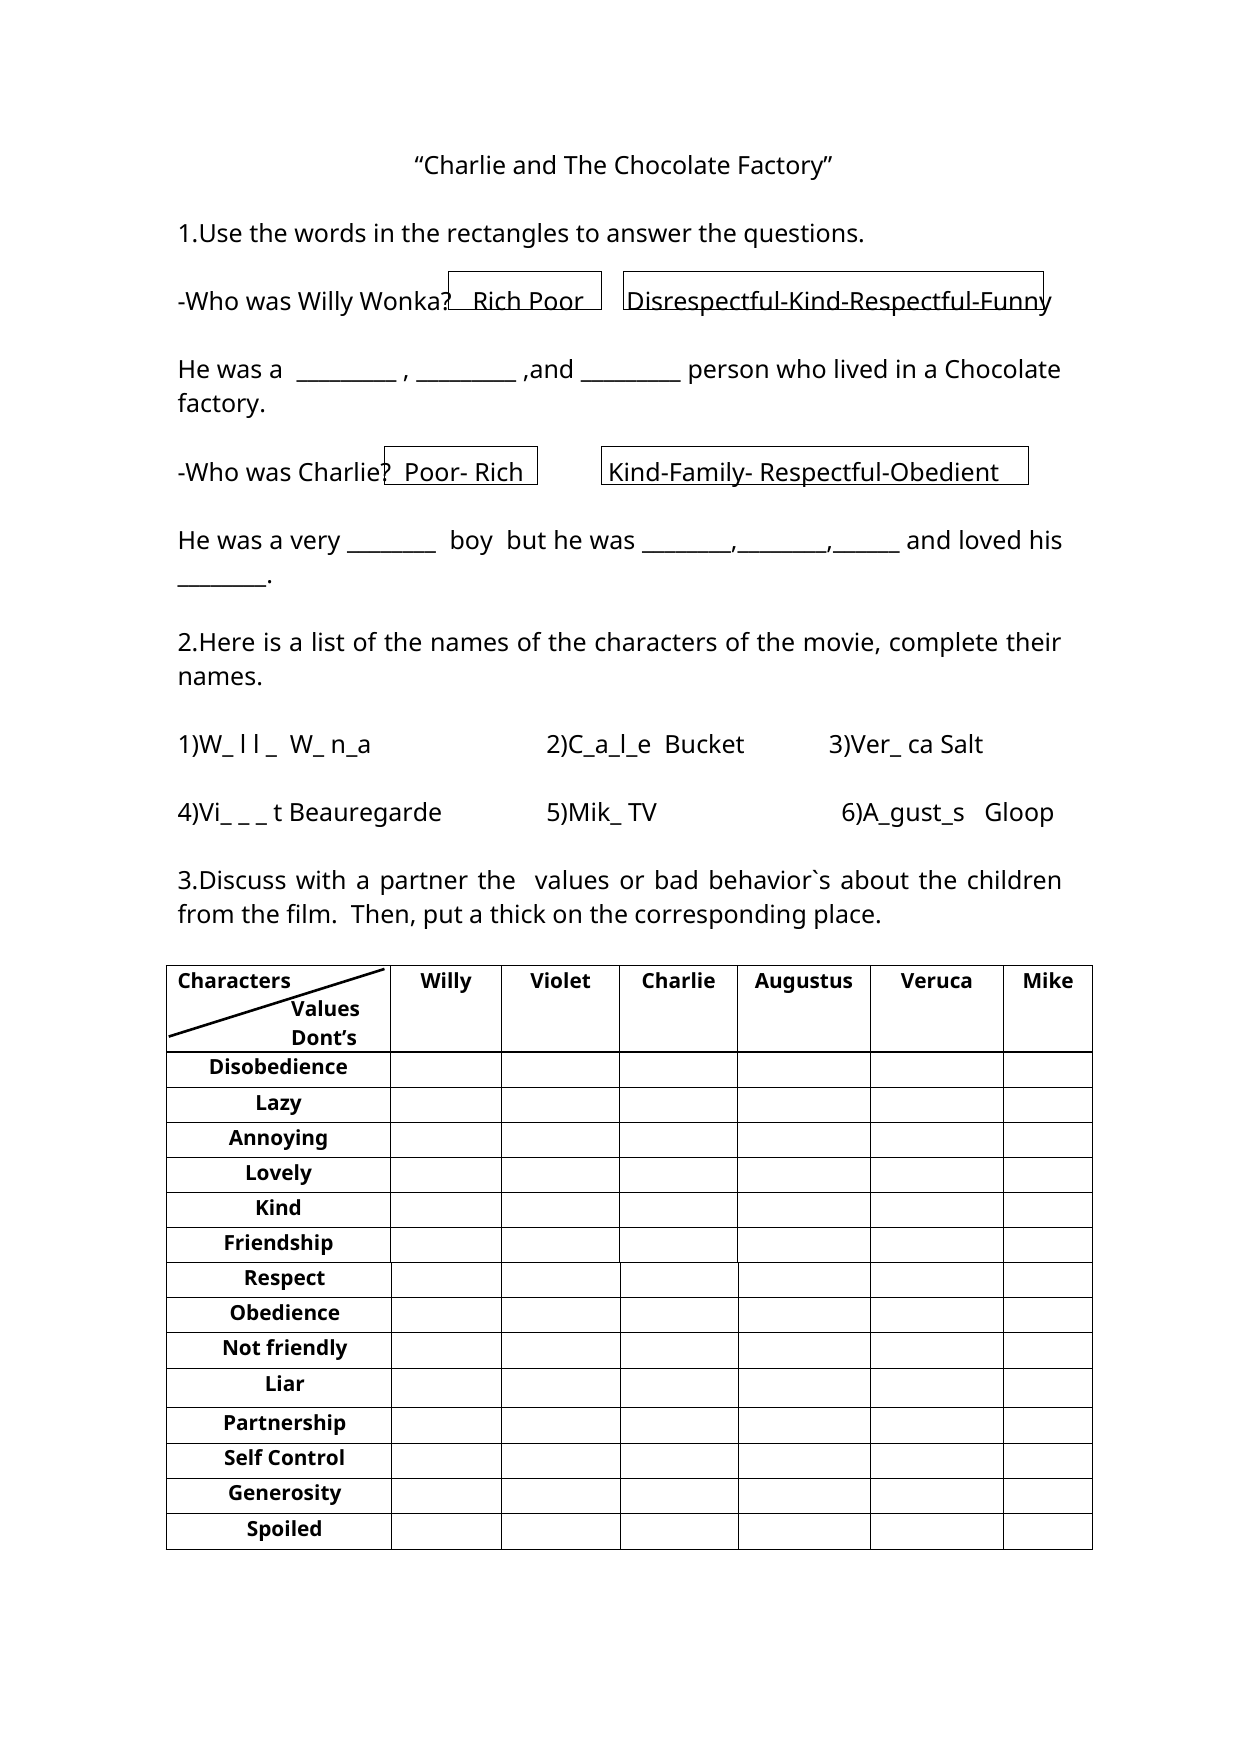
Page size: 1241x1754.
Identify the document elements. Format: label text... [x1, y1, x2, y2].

table_cell [739, 1263, 870, 1297]
table_cell Annoying [167, 1123, 390, 1157]
table_cell [620, 1193, 737, 1227]
table_cell [392, 1298, 501, 1332]
text 2.Here is a list of the names of the characters of the movie, complete their names. [177, 624, 1063, 693]
table_cell [502, 1193, 619, 1227]
table_cell [620, 1088, 737, 1122]
table_header Charlie [620, 966, 737, 1051]
text 1)W_ l l _ W_ n_a 2)C_a_l_e Bucket 3)Ver_ ca Salt [177, 727, 1063, 761]
text 3.Discuss with a partner the values or bad behavior`s about the children from the film. Then, put a thick on the corresponding place. [177, 863, 1063, 931]
table_cell [502, 1088, 619, 1122]
table_header Mike [1004, 966, 1092, 1051]
table_cell Kind [167, 1193, 390, 1227]
table_cell [1004, 1479, 1092, 1513]
table_cell [391, 1053, 501, 1087]
table_cell Friendship [167, 1228, 390, 1262]
table_cell [1004, 1193, 1092, 1227]
table_cell [502, 1158, 619, 1192]
table_cell [1004, 1408, 1092, 1442]
table_cell [392, 1479, 501, 1513]
table_cell [738, 1228, 870, 1262]
table_cell [502, 1514, 620, 1548]
table_cell [871, 1263, 1003, 1297]
table_cell [392, 1408, 501, 1442]
table_cell [620, 1228, 737, 1262]
table_cell [1004, 1514, 1092, 1548]
table_header Violet [502, 966, 619, 1051]
table_cell [502, 1263, 620, 1297]
table_cell [391, 1193, 501, 1227]
table_cell [871, 1479, 1003, 1513]
table_cell [502, 1053, 619, 1087]
table_cell [621, 1333, 738, 1368]
table_cell [1004, 1228, 1092, 1262]
table_cell [738, 1158, 870, 1192]
text -Who was Charlie? Poor- Rich Kind-Family- Respectful-Obedient [177, 454, 1063, 488]
table_cell [738, 1053, 870, 1087]
table_cell [502, 1369, 620, 1407]
table_cell [739, 1333, 870, 1368]
text 4)Vi_ _ _ t Beauregarde 5)Mik_ TV 6)A_gust_s Gloop [177, 795, 1063, 829]
table_cell [871, 1228, 1003, 1262]
table_cell Obedience [167, 1298, 391, 1332]
table_cell [502, 1408, 620, 1442]
table_cell [391, 1158, 501, 1192]
table_header Augustus [738, 966, 870, 1051]
table_cell [391, 1123, 501, 1157]
table_cell Respect [167, 1263, 391, 1297]
table_cell Disobedience [167, 1053, 390, 1087]
table_cell [739, 1408, 870, 1442]
table_header Willy [391, 966, 501, 1051]
table_cell [739, 1479, 870, 1513]
table_cell [391, 1088, 501, 1122]
table_cell [1004, 1263, 1092, 1297]
table_cell Lovely [167, 1158, 390, 1192]
table_cell [871, 1193, 1003, 1227]
table_cell [502, 1123, 619, 1157]
table_cell [871, 1444, 1003, 1477]
table_cell [1004, 1444, 1092, 1477]
table_cell [620, 1053, 737, 1087]
table_cell [621, 1514, 738, 1548]
table_cell [1004, 1088, 1092, 1122]
table_cell [1004, 1298, 1092, 1332]
table_cell [871, 1158, 1003, 1192]
table_cell [739, 1514, 870, 1548]
table_cell Partnership [167, 1408, 391, 1442]
table_cell [738, 1088, 870, 1122]
table_cell [739, 1369, 870, 1407]
table_cell [1004, 1123, 1092, 1157]
table_cell [502, 1479, 620, 1513]
table_cell Liar [167, 1369, 391, 1407]
table_cell [621, 1263, 738, 1297]
table_cell [738, 1123, 870, 1157]
table_cell [621, 1479, 738, 1513]
table_cell [621, 1298, 738, 1332]
table_cell [871, 1514, 1003, 1548]
table_header Veruca [871, 966, 1003, 1051]
table_cell [620, 1158, 737, 1192]
text -Who was Willy Wonka? Rich Poor Disrespectful-Kind-Respectful-Funny [177, 284, 1063, 318]
table_cell [871, 1123, 1003, 1157]
table_cell [621, 1444, 738, 1477]
table_cell [871, 1053, 1003, 1087]
table_cell [620, 1123, 737, 1157]
text He was a _________ , _________ ,and _________ person who lived in a Chocolate factory. [177, 352, 1063, 420]
table_cell [871, 1088, 1003, 1122]
table_cell [502, 1298, 620, 1332]
text He was a very ________ boy but he was ________,________,______ and loved his ________. [177, 522, 1063, 590]
table_cell [502, 1228, 619, 1262]
table_cell [738, 1193, 870, 1227]
table_cell [739, 1444, 870, 1477]
text 1.Use the words in the rectangles to answer the questions. [177, 216, 1063, 250]
table_cell [392, 1333, 501, 1368]
table_cell [871, 1369, 1003, 1407]
table_cell [502, 1444, 620, 1477]
table_cell [621, 1408, 738, 1442]
table_cell [871, 1408, 1003, 1442]
table_cell [739, 1298, 870, 1332]
text “Charlie and The Chocolate Factory” [177, 148, 1063, 182]
table_header Characters Values Dont’s [167, 966, 390, 1051]
table_cell Spoiled [167, 1514, 391, 1548]
table_cell [502, 1333, 620, 1368]
table_cell [1004, 1053, 1092, 1087]
table_cell Generosity [167, 1479, 391, 1513]
table_cell [1004, 1333, 1092, 1368]
table_cell Lazy [167, 1088, 390, 1122]
table_cell [1004, 1158, 1092, 1192]
table_cell [392, 1444, 501, 1477]
table_cell [621, 1369, 738, 1407]
table_cell Not friendly [167, 1333, 391, 1368]
table_cell [392, 1263, 501, 1297]
table_cell Self Control [167, 1444, 391, 1477]
table_cell [1004, 1369, 1092, 1407]
table_cell [392, 1369, 501, 1407]
table_cell [391, 1228, 501, 1262]
table_cell [871, 1298, 1003, 1332]
table_cell [871, 1333, 1003, 1368]
table_cell [392, 1514, 501, 1548]
